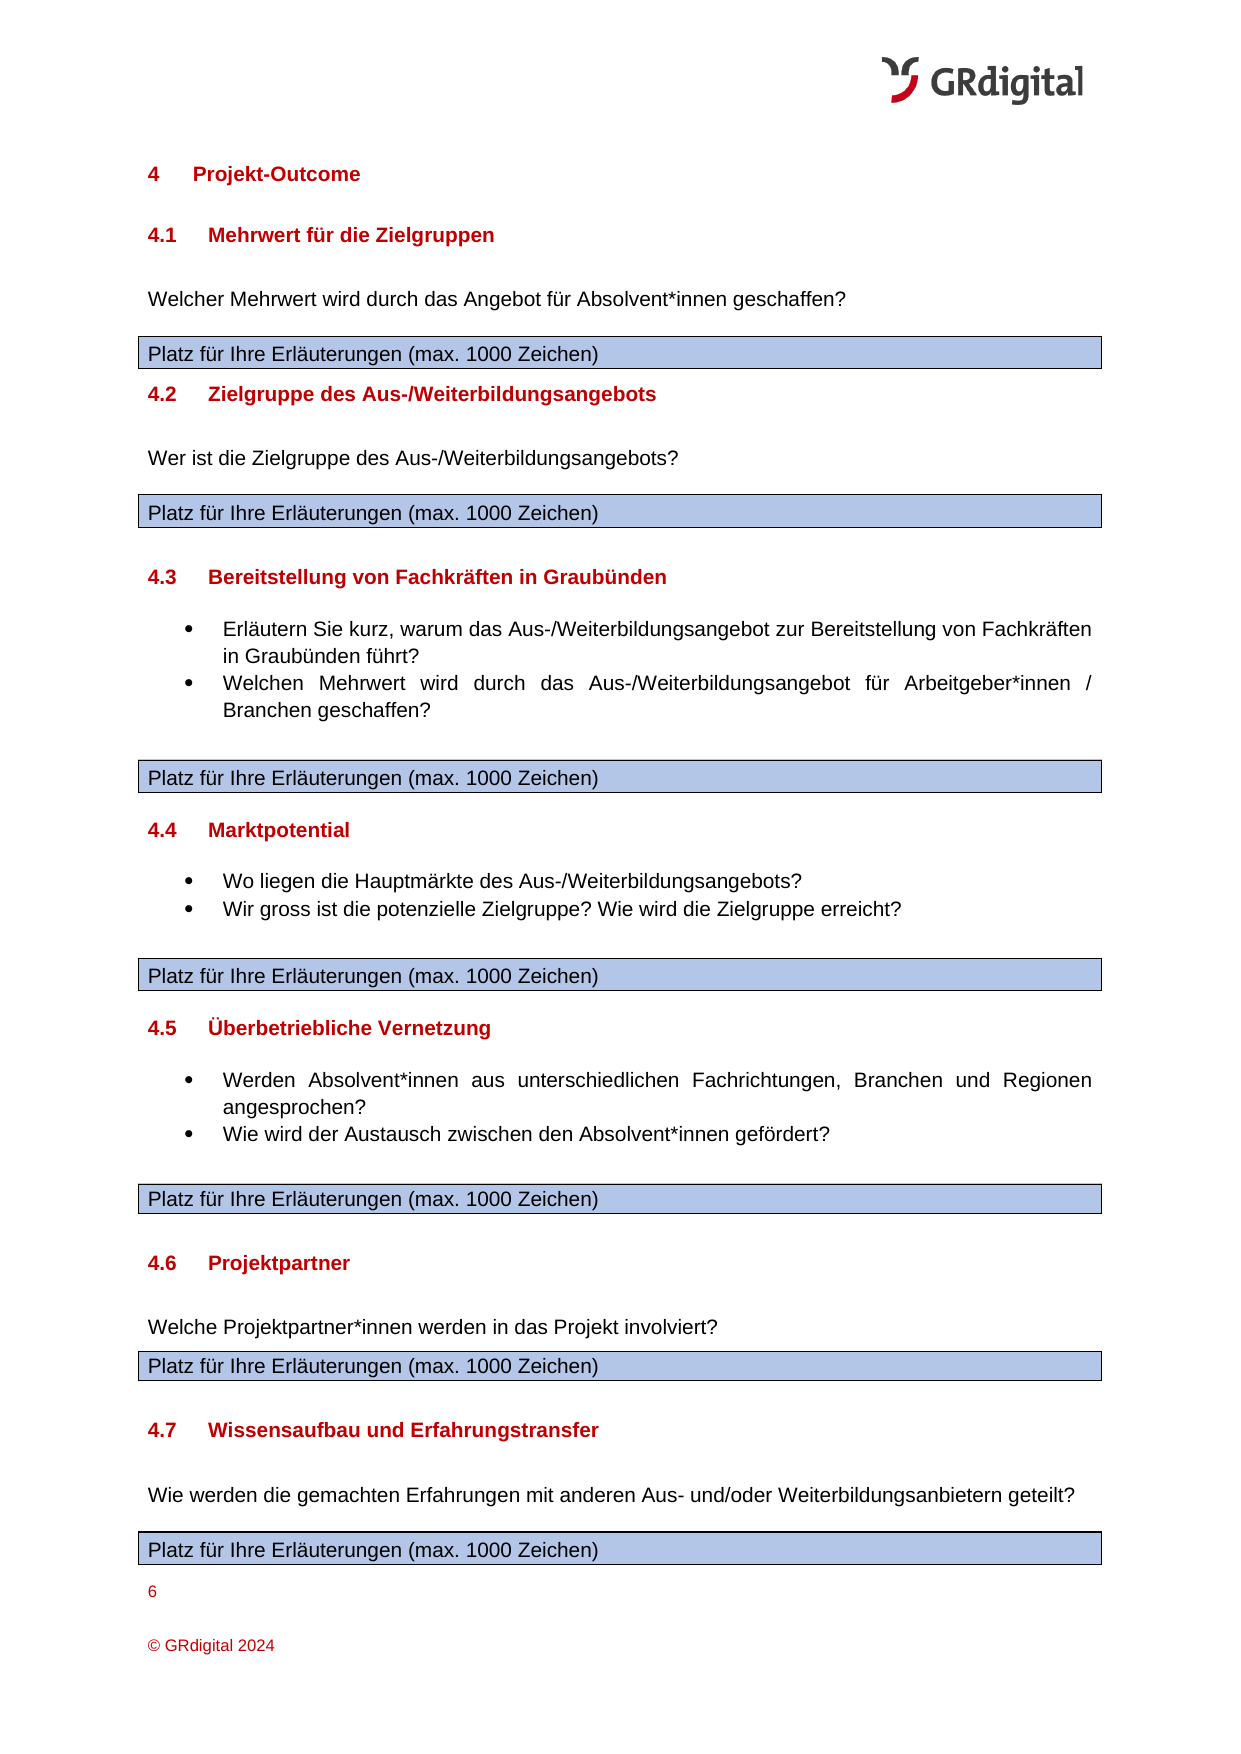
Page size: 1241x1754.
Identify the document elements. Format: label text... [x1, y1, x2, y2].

subtitle Projekt-Outcome [148, 162, 1093, 186]
text Wer ist die Zielgruppe des Aus-/Weiterbildungsangebots? [148, 442, 1093, 469]
subtitle Bereitstellung von Fachkräften in Graubünden [148, 565, 1093, 589]
list Werden Absolvent*innen aus unterschiedlichen Fachrichtungen, Branchen und Regionen angesprochen? [185, 1065, 1093, 1119]
list Wie wird der Austausch zwischen den Absolvent*innen gefördert? [185, 1119, 1093, 1146]
list Wo liegen die Hauptmärkte des Aus-/Weiterbildungsangebots? [185, 866, 1093, 893]
subtitle Projektpartner [148, 1251, 1093, 1274]
list Wir gross ist die potenzielle Zielgruppe? Wie wird die Zielgruppe erreicht? [185, 893, 1093, 920]
text Welcher Mehrwert wird durch das Angebot für Absolvent*innen geschaffen? [148, 283, 1093, 311]
text Welche Projektpartner*innen werden in das Projekt involviert? [148, 1312, 1093, 1339]
picture [881, 57, 1083, 105]
subtitle Überbetriebliche Vernetzung [148, 1016, 1093, 1040]
list Welchen Mehrwert wird durch das Aus-/Weiterbildungsangebot für Arbeitgeber*innen / Branchen geschaffen? [185, 668, 1093, 722]
list Erläutern Sie kurz, warum das Aus-/Weiterbildungsangebot zur Bereitstellung von Fachkräften in Graubünden führt? [185, 614, 1093, 668]
subtitle Wissensaufbau und Erfahrungstransfer [148, 1418, 1093, 1442]
subtitle Zielgruppe des Aus-/Weiterbildungsangebots [148, 381, 1093, 405]
subtitle Mehrwert für die Zielgruppen [148, 222, 1093, 246]
subtitle Marktpotential [148, 818, 1093, 842]
text Wie werden die gemachten Erfahrungen mit anderen Aus- und/oder Weiterbildungsanbietern geteilt? [148, 1479, 1093, 1506]
